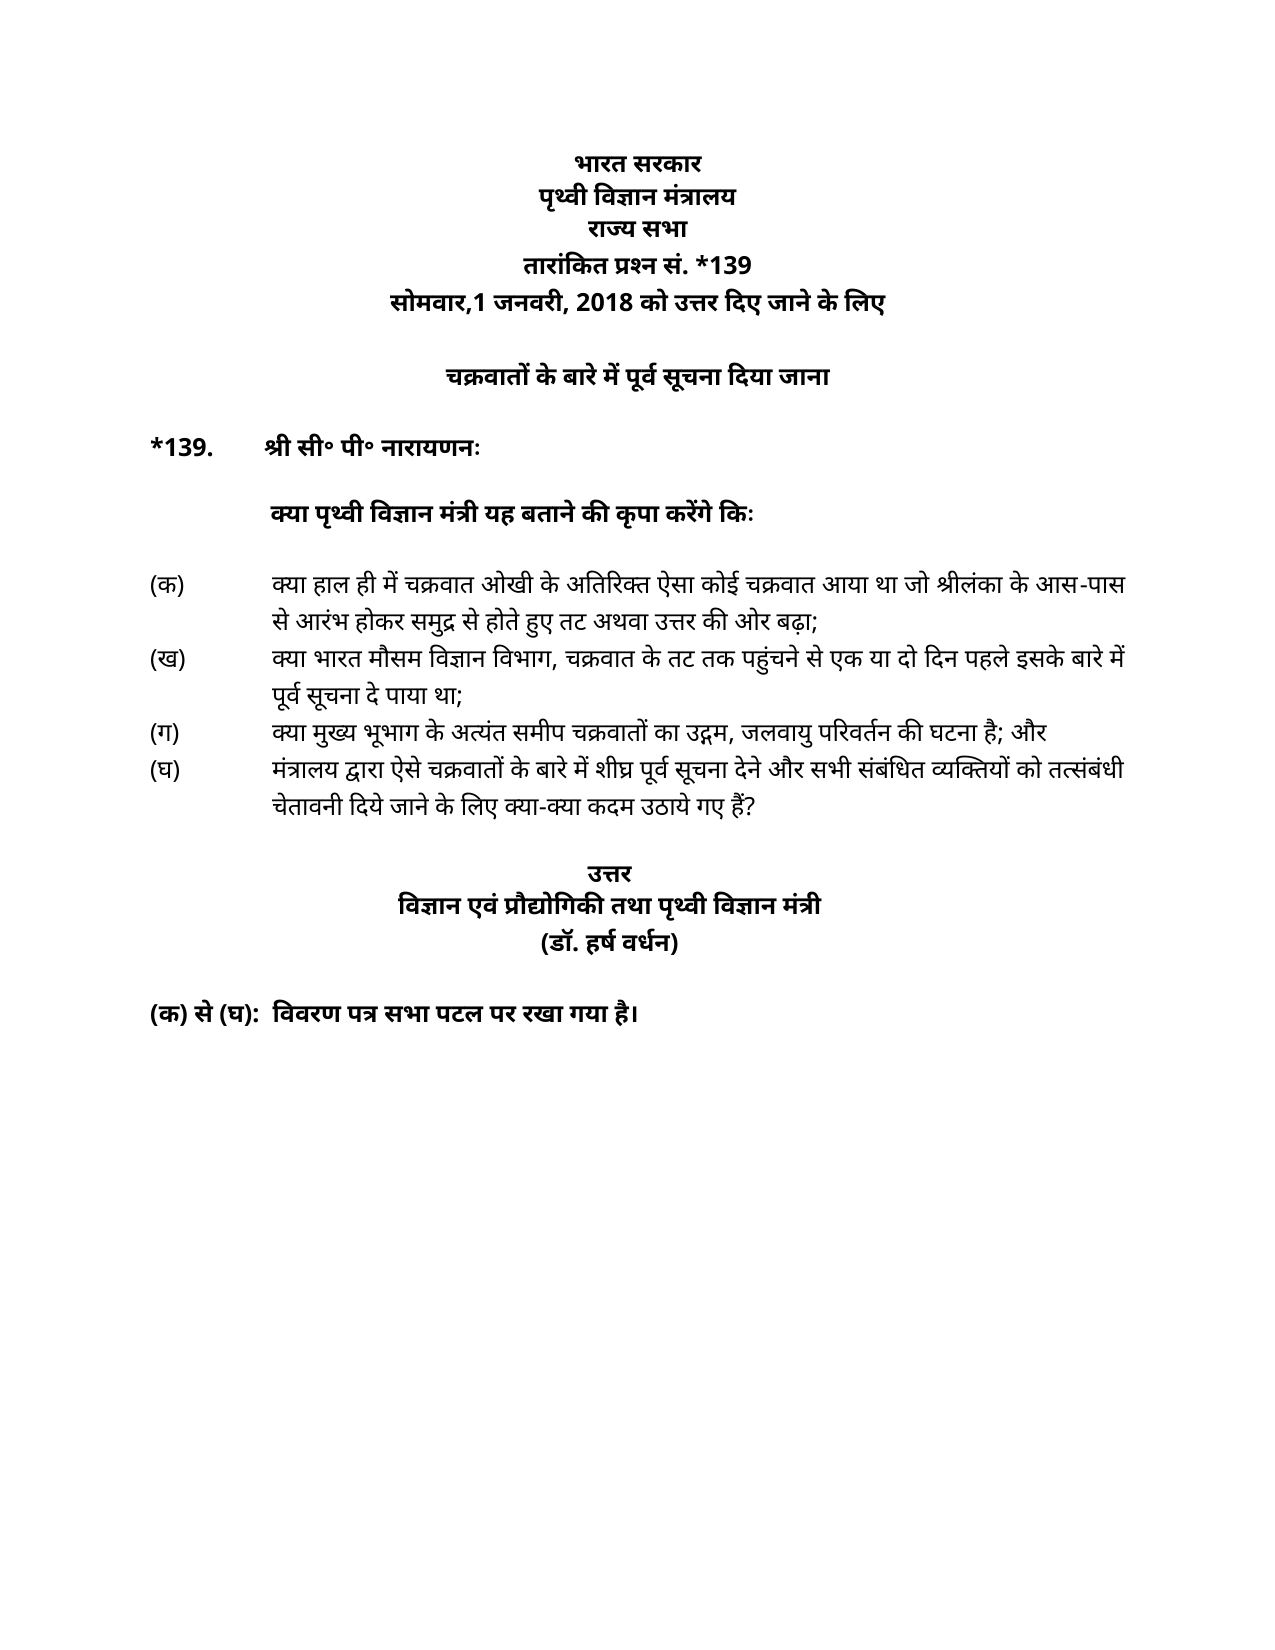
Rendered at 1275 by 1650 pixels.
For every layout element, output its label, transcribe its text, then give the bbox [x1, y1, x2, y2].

text (क) से (घ): विवरण पत्र सभा पटल पर रखा गया है। [150, 996, 1125, 1033]
text उत्तर [94, 860, 1125, 892]
text (घ) मंत्रालय द्वारा ऐसे चक्रवातों के बारे में शीघ्र पूर्व सूचना देने और सभी संबंधित व्यक्तियों को तत्संबंधी चेतावनी दिये जाने के लिए क्या-क्या कदम उठाये गए हैं? [150, 752, 1125, 826]
text विज्ञान एवं प्रौद्योगिकी तथा पृथ्वी विज्ञान मंत्री [94, 892, 1125, 925]
text (डॉ. हर्ष वर्धन) [94, 925, 1125, 962]
text राज्‍य सभा [150, 215, 1125, 248]
text (क) क्या हाल ही में चक्रवात ओखी के अतिरिक्त ऐसा कोई चक्रवात आया था जो श्रीलंका के आस-पास से आरंभ होकर समुद्र से होते हुए तट अथवा उत्तर की ओर बढ़ा; [150, 567, 1125, 641]
text चक्रवातों के बारे में पूर्व सूचना दिया जाना [150, 362, 1125, 395]
text पृथ्वी विज्ञान मंत्रालय [150, 183, 1125, 215]
text क्या पृथ्वी विज्ञान मंत्री यह बताने की कृपा करेंगे किः [150, 500, 1125, 533]
text भारत सरकार [150, 150, 1125, 183]
text (ख) क्या भारत मौसम विज्ञान विभाग, चक्रवात के तट तक पहुंचने से एक या दो दिन पहले इसके बारे में पूर्व सूचना दे पाया था; [150, 641, 1125, 715]
text सोमवार,1 जनवरी, 2018 को उत्तर दिए जाने के लिए [150, 285, 1125, 322]
text तारांकित प्रश्‍न सं. *139 [150, 248, 1125, 285]
text *139. श्री सी॰ पी॰ नारायणनः [150, 429, 1125, 466]
text (ग) क्या मुख्य भूभाग के अत्यंत समीप चक्रवातों का उद्गम, जलवायु परिवर्तन की घटना है; और [150, 715, 1125, 752]
